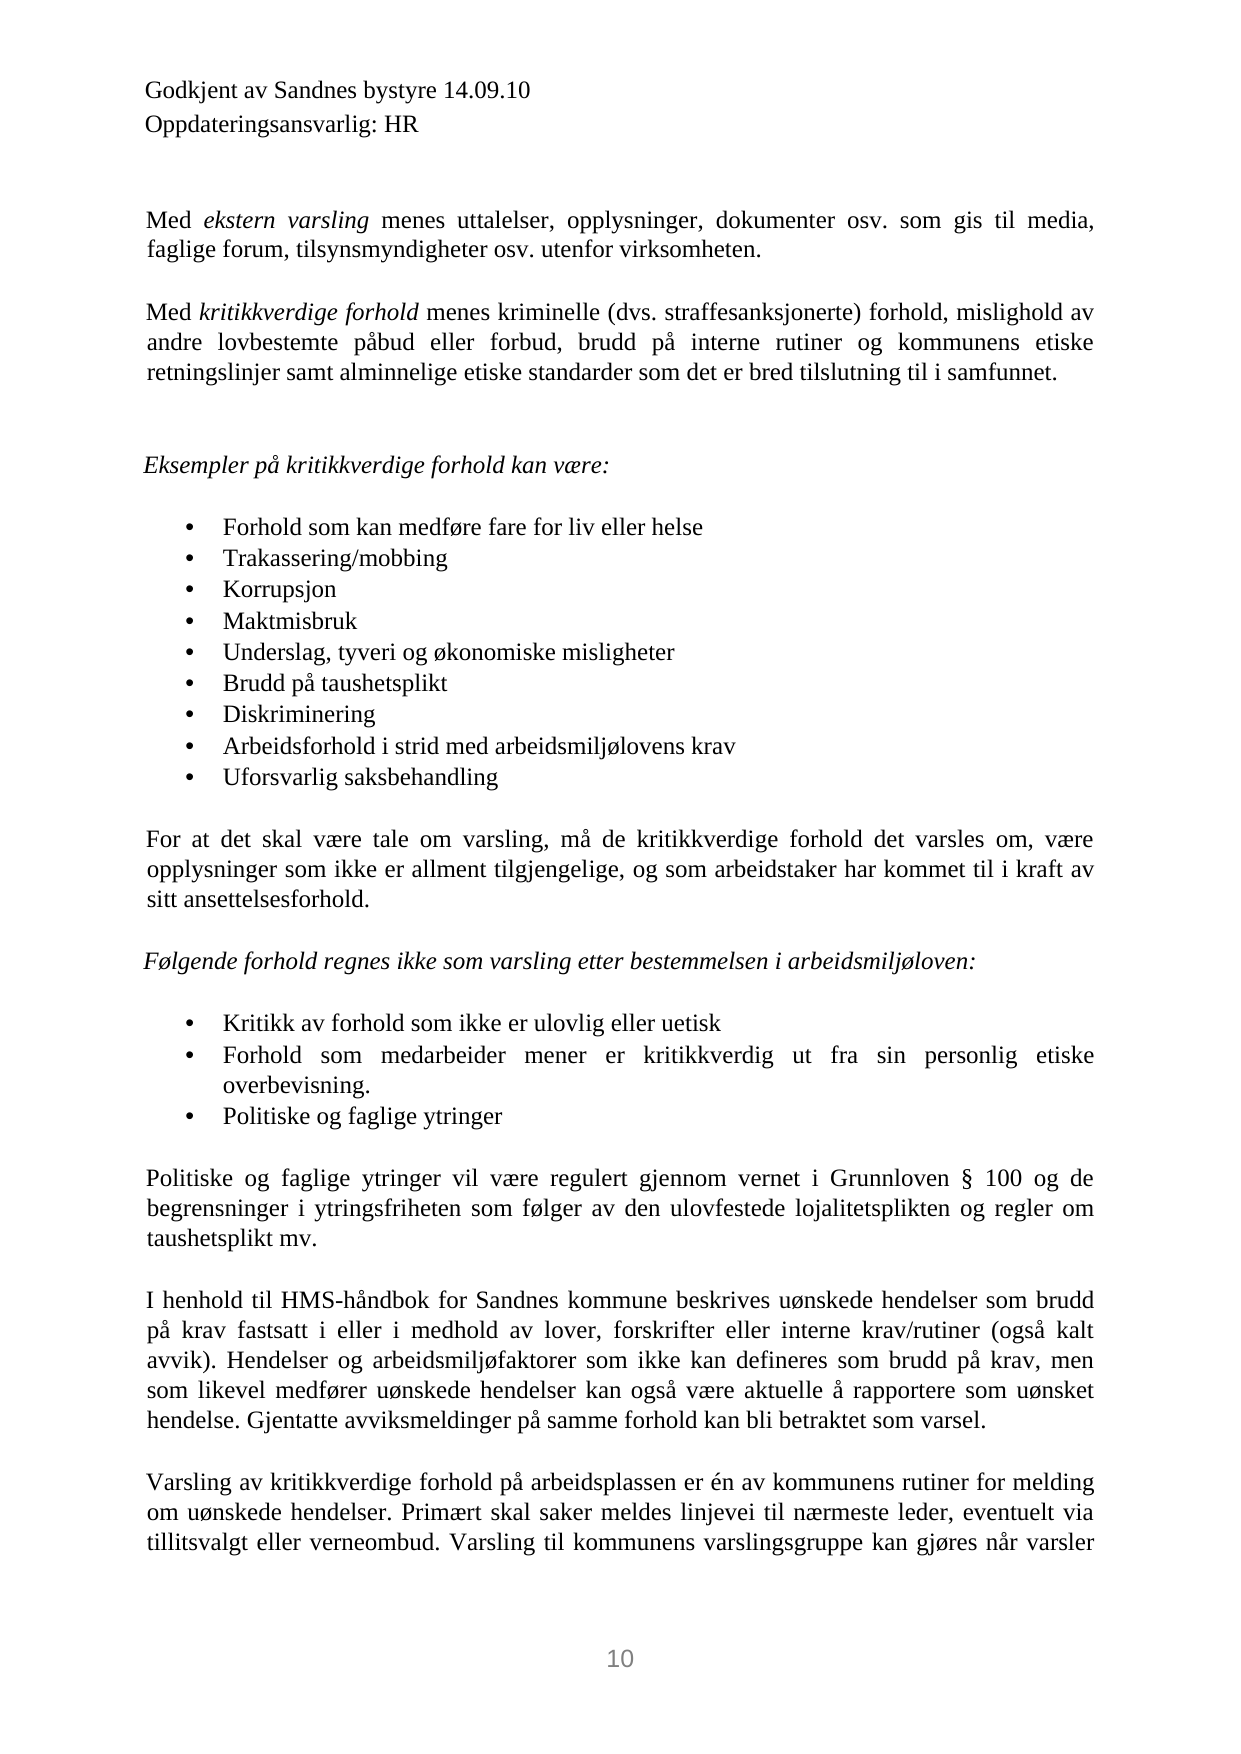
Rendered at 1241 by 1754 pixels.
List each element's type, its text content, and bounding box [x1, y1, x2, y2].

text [146, 1467, 1095, 1555]
list Forhold som medarbeider mener er kritikkverdig ut fra sin personlig etiske overbevisning. [185, 1040, 1095, 1098]
list Politiske og faglige ytringer [185, 1101, 1095, 1130]
list Maktmisbruk [185, 606, 1095, 634]
list Forhold som kan medføre fare for liv eller helse [185, 512, 1095, 541]
text Med ekstern varsling menes uttalelser, opplysninger, dokumenter osv. som gis til media, faglige forum, tilsynsmyndigheter osv. utenfor virksomheten. [146, 205, 1095, 263]
list Brudd på taushetsplikt [185, 668, 1095, 697]
list Uforsvarlig saksbehandling [185, 762, 1095, 791]
list Arbeidsforhold i strid med arbeidsmiljølovens krav [185, 731, 1095, 759]
text Politiske og faglige ytringer vil være regulert gjennom vernet i Grunnloven § 100 og de begrensninger i ytringsfriheten som følger av den ulovfestede lojalitetsplikten og regler om taushetsplikt mv. [146, 1163, 1095, 1252]
text Følgende forhold regnes ikke som varsling etter bestemmelsen i arbeidsmiljøloven: [143, 946, 1111, 975]
list Korrupsjon [185, 574, 1095, 603]
list Underslag, tyveri og økonomiske misligheter [185, 637, 1095, 666]
text I henhold til HMS-håndbok for Sandnes kommune beskrives uønskede hendelser som brudd på krav fastsatt i eller i medhold av lover, forskrifter eller interne krav/rutiner (også kalt avvik). Hendelser og arbeidsmiljøfaktorer som ikke kan defineres som brudd på krav, men som likevel medfører uønskede hendelser kan også være aktuelle å rapportere som uønsket hendelse. Gjentatte avviksmeldinger på samme forhold kan bli betraktet som varsel. [146, 1285, 1095, 1433]
text Med kritikkverdige forhold menes kriminelle (dvs. straffesanksjonerte) forhold, mislighold av andre lovbestemte påbud eller forbud, brudd på interne rutiner og kommunens etiske retningslinjer samt alminnelige etiske standarder som det er bred tilslutning til i samfunnet. [146, 297, 1095, 385]
text For at det skal være tale om varsling, må de kritikkverdige forhold det varsles om, være opplysninger som ikke er allment tilgjengelige, og som arbeidstaker har kommet til i kraft av sitt ansettelsesforhold. [146, 824, 1095, 913]
list Diskriminering [185, 699, 1095, 728]
list Kritikk av forhold som ikke er ulovlig eller uetisk [185, 1008, 1095, 1037]
text Eksempler på kritikkverdige forhold kan være: [143, 450, 1111, 478]
list Trakassering/mobbing [185, 543, 1095, 572]
